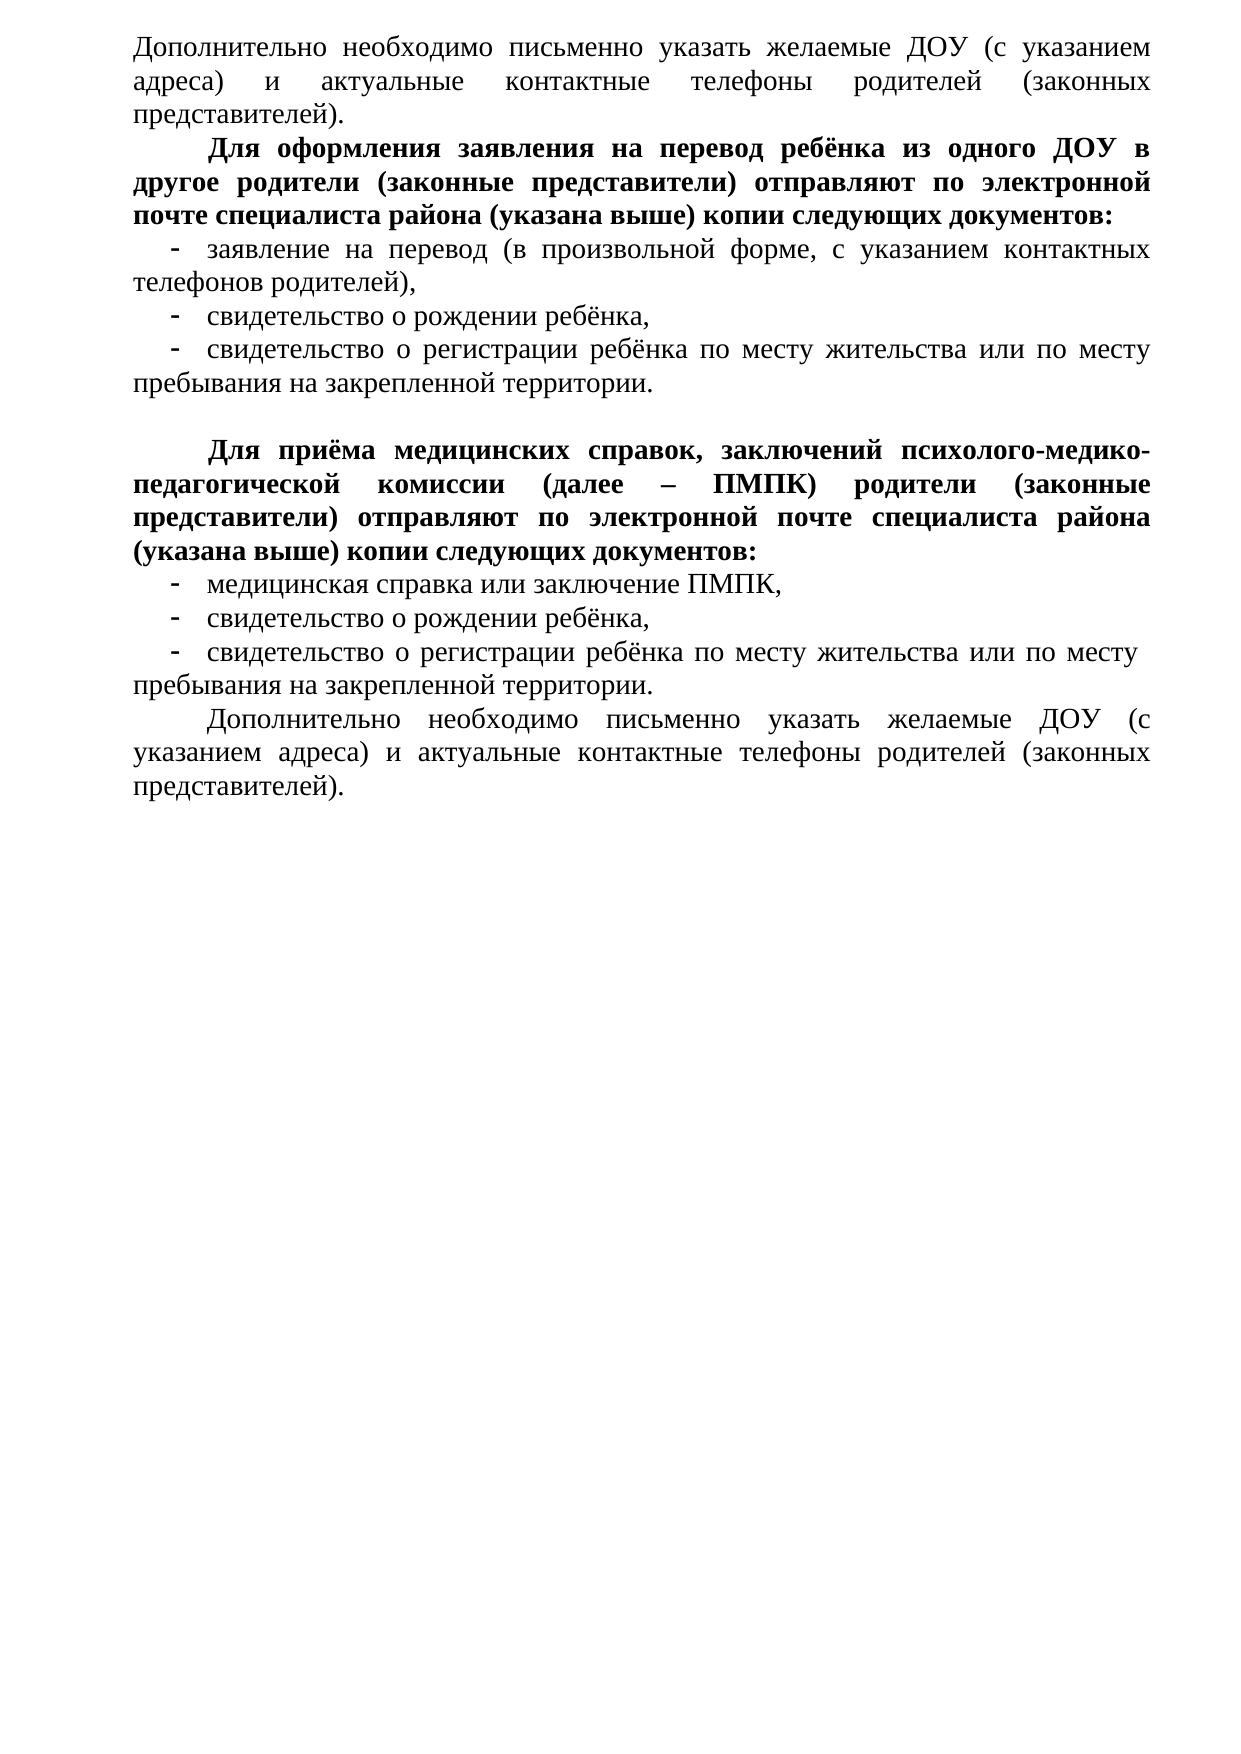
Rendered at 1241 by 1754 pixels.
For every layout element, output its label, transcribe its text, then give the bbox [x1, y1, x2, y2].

text Дополнительно необходимо письменно указать желаемые ДОУ (с указанием адреса) и актуальные контактные телефоны родителей (законных представителей). [133, 701, 1152, 802]
list Дополнительно необходимо письменно указать желаемые ДОУ (с указанием адреса) и актуальные контактные телефоны родителей (законных представителей). [133, 29, 1152, 130]
list заявление на перевод (в произвольной форме, с указанием контактных телефонов родителей), [133, 231, 1152, 298]
list свидетельство о рождении ребёнка, [133, 600, 1140, 634]
list медицинская справка или заключение ПМПК, [133, 567, 1140, 600]
list свидетельство о рождении ребёнка, [133, 298, 1152, 332]
text Для оформления заявления на перевод ребёнка из одного ДОУ в другое родители (законные представители) отправляют по электронной почте специалиста района (указана выше) копии следующих документов: [133, 130, 1152, 231]
list свидетельство о регистрации ребёнка по месту жительства или по месту пребывания на закрепленной территории. [133, 634, 1140, 701]
text Для приёма медицинских справок, заключений психолого-медико-педагогической комиссии (далее – ПМПК) родители (законные представители) отправляют по электронной почте специалиста района (указана выше) копии следующих документов: [133, 432, 1152, 567]
list свидетельство о регистрации ребёнка по месту жительства или по месту пребывания на закрепленной территории. [133, 332, 1152, 399]
